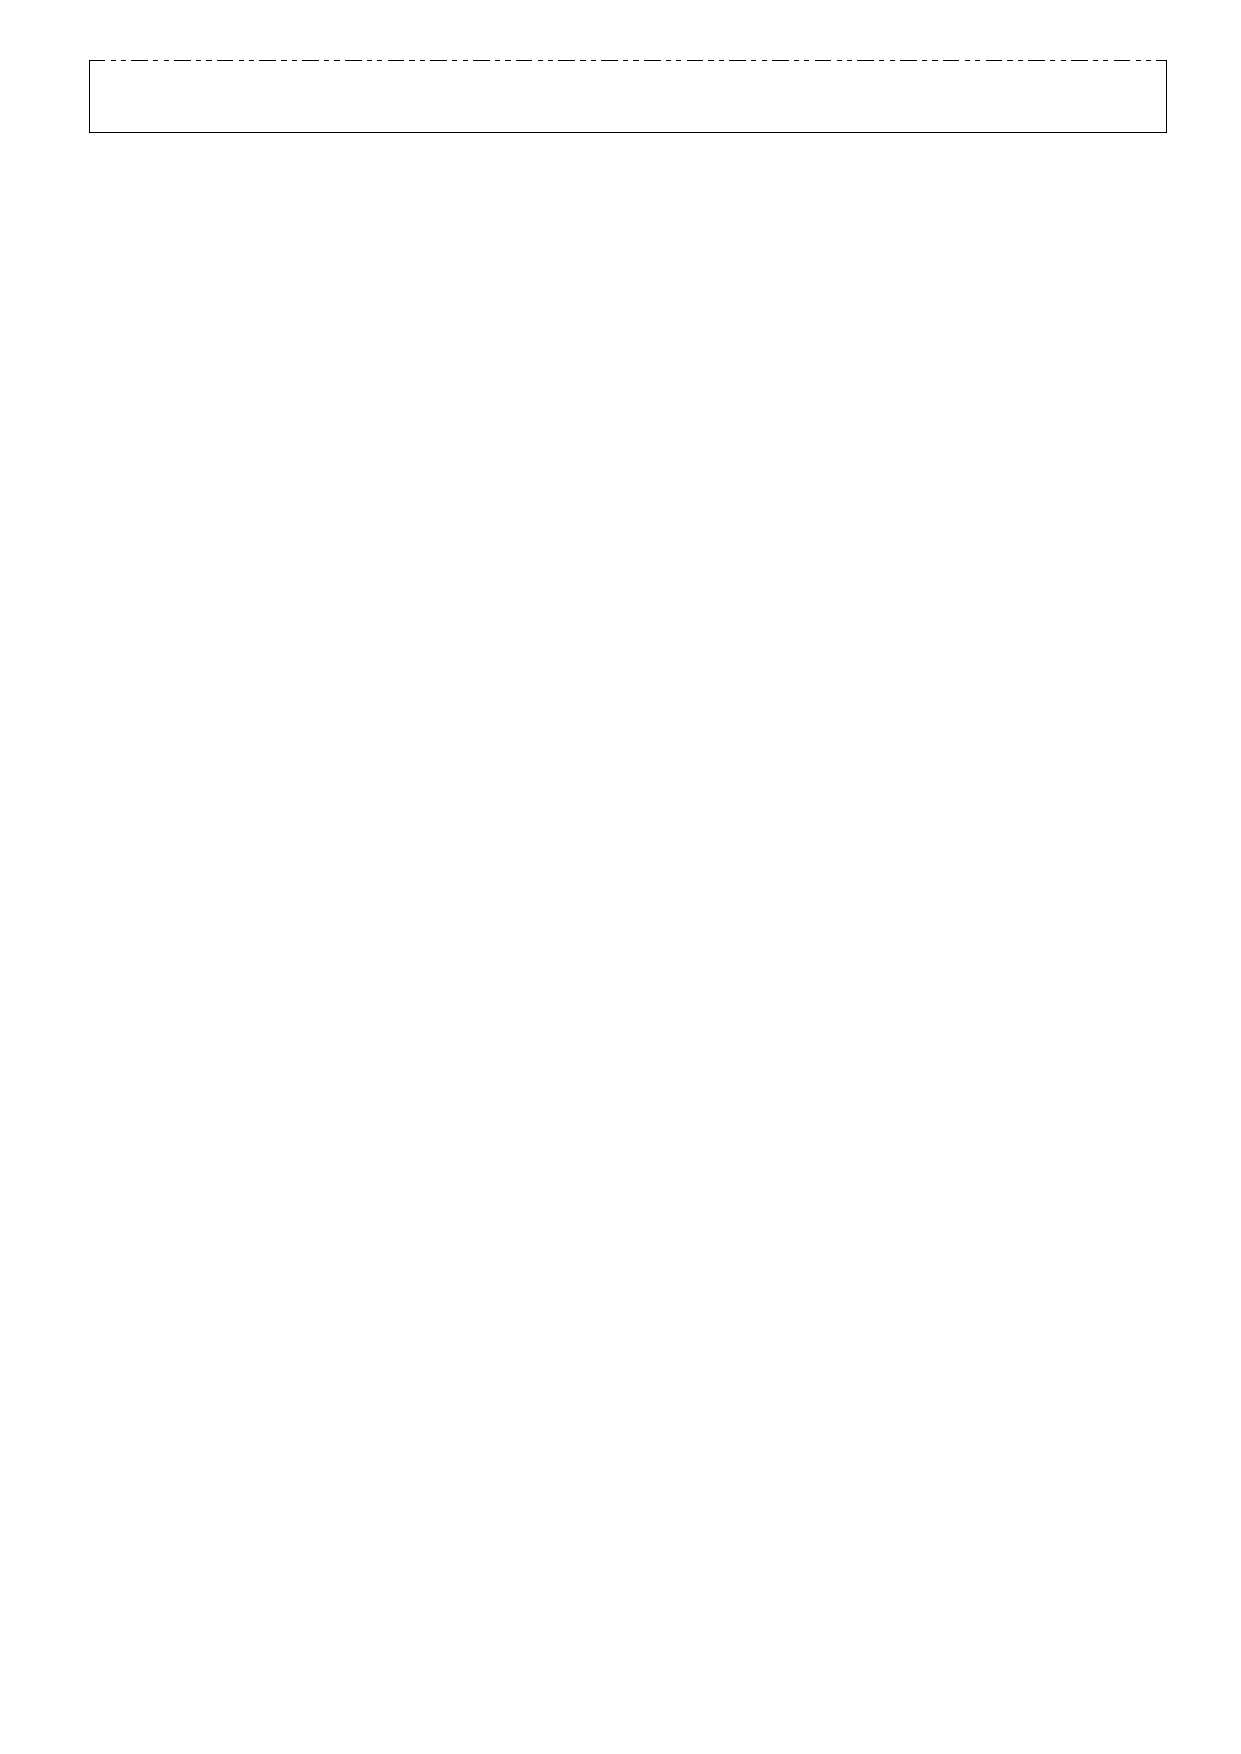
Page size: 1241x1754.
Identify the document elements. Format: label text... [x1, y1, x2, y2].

table_cell 施設長が気にかけていること [90, 60, 1166, 132]
